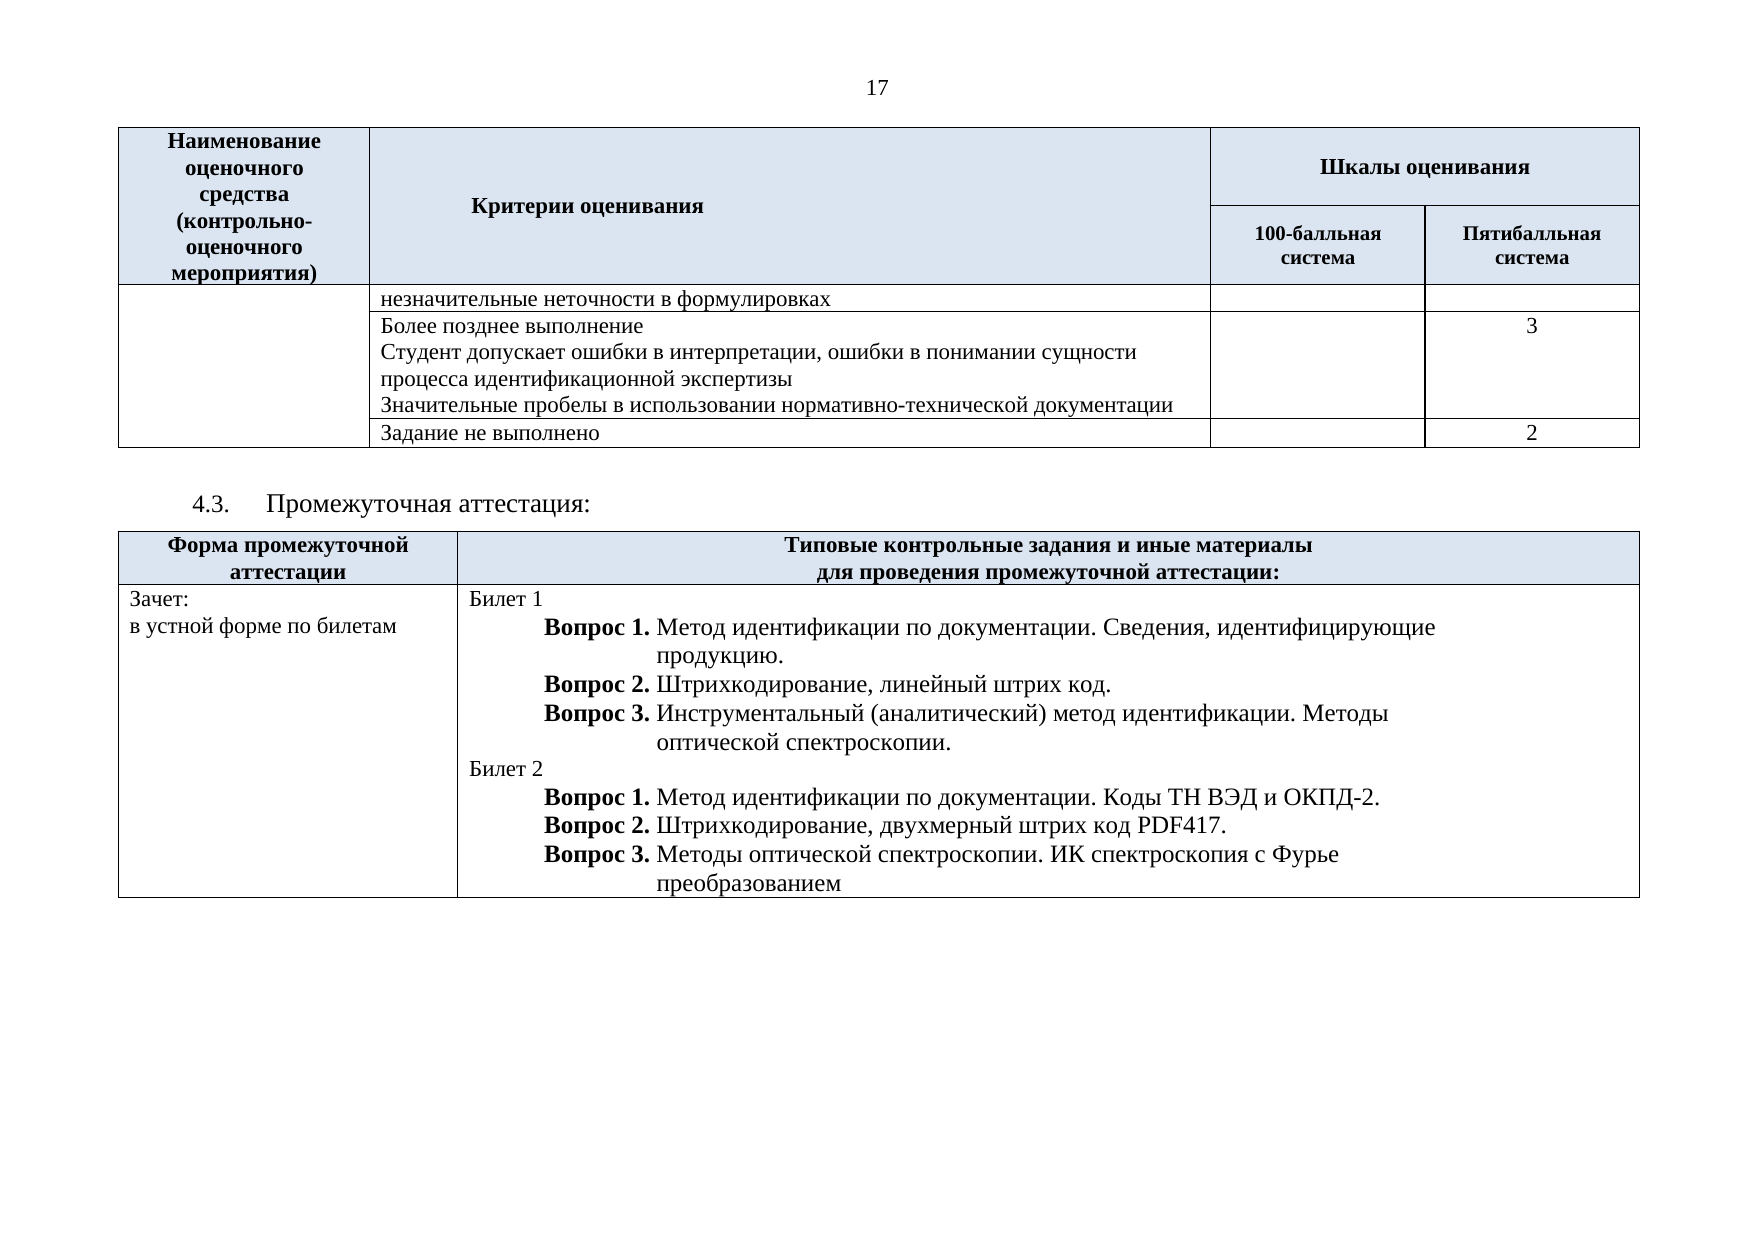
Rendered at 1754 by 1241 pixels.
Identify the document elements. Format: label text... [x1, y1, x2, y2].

table_cell Задание не выполнено [370, 419, 1210, 447]
table_cell Более позднее выполнение Студент допускает ошибки в интерпретации, ошибки в понимании сущности процесса идентификационной экспертизы Значительные пробелы в использовании нормативно-технической документации [370, 312, 1210, 417]
table_cell Пятибалльная система [1426, 206, 1639, 284]
table_header Форма промежуточной аттестации [119, 532, 457, 584]
subtitle Промежуточная аттестация: [192, 487, 1636, 518]
table_header Критерии оценивания [370, 128, 1210, 284]
table_cell Зачет: в устной форме по билетам [119, 585, 457, 897]
table_cell [1211, 419, 1424, 447]
table_cell 2 [1426, 419, 1639, 447]
table_cell [1211, 285, 1424, 311]
table_header Шкалы оценивания [1211, 128, 1639, 205]
table_header Типовые контрольные задания и иные материалы для проведения промежуточной аттестации: [458, 532, 1639, 584]
table_cell [1211, 312, 1424, 417]
table_header Наименование оценочного средства (контрольно-оценочного мероприятия) [119, 128, 369, 284]
table_cell 100-балльная система [1211, 206, 1424, 284]
table_cell 4 [1426, 285, 1639, 311]
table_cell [370, 285, 1210, 311]
table_cell 3 [1426, 312, 1639, 417]
table_cell Билет 1 Вопрос 1. Метод идентификации по документации. Сведения, идентифицирующие продукцию. Вопрос 2. Штрихкодирование, линейный штрих код. Вопрос 3. Инструментальный (аналитический) метод идентификации. Методы оптической спектроскопии. Билет 2 Вопрос 1. Метод идентификации по документации. Коды ТН ВЭД и ОКПД-2. Вопрос 2. Штрихкодирование, двухмерный штрих код PDF417. Вопрос 3. Методы оптической спектроскопии. ИК спектроскопия с Фурье преобразованием [458, 585, 1639, 897]
